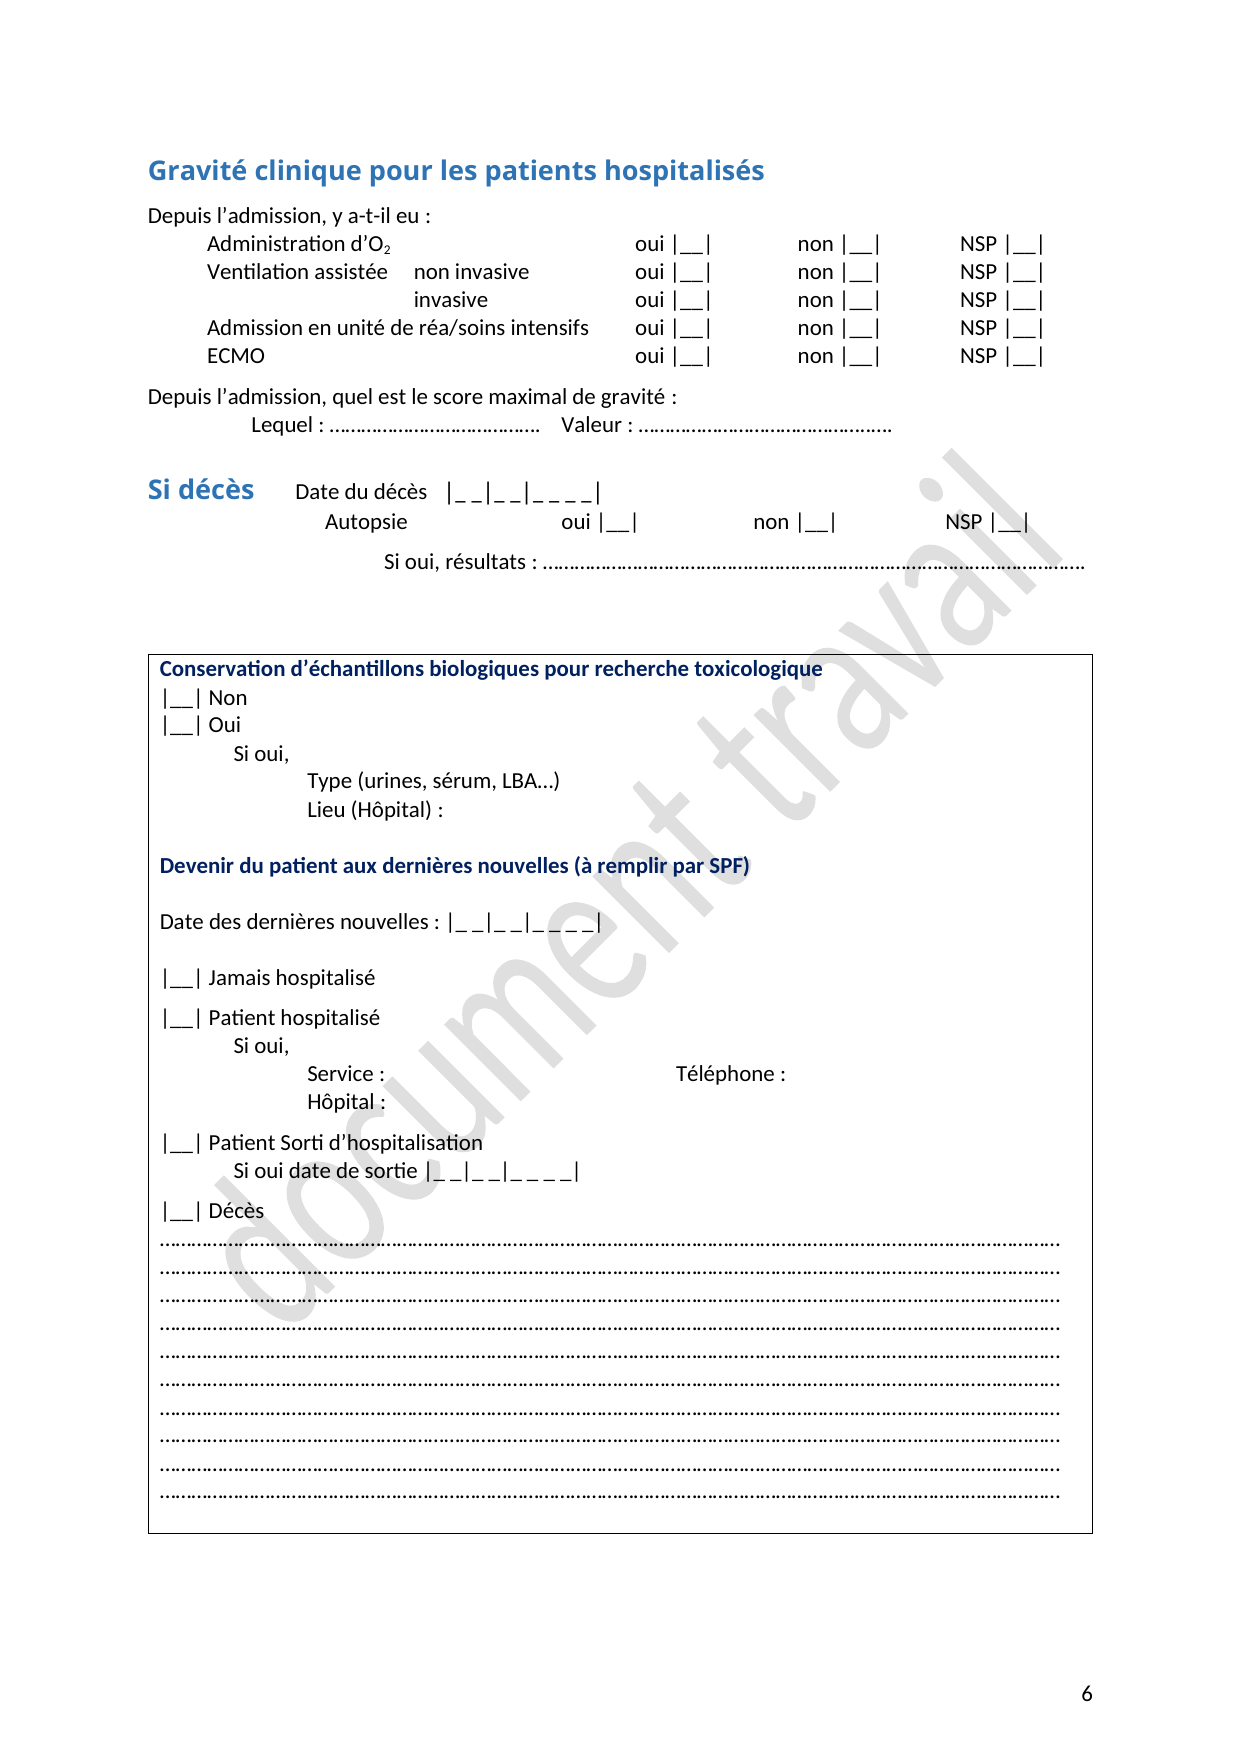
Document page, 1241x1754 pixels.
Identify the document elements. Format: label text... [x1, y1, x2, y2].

text Ventilation assistée non invasive oui |__| non |__| NSP |__| [207, 257, 1092, 285]
text Admission en unité de réa/soins intensifs oui |__| non |__| NSP |__| [207, 313, 1092, 341]
text Administration d’O2 oui |__| non |__| NSP |__| [207, 229, 1092, 257]
text Si oui, résultats : …………………………………………………………………………………………. [148, 547, 1092, 576]
table_header Conservation d’échantillons biologiques pour recherche toxicologique |__| Non |__| Oui Si oui, Type (urines, sérum, LBA…) Lieu (Hôpital) : Devenir du patient aux dernières nouvelles (à remplir par SPF) Date des dernières nouvelles : |_ _|_ _|_ _ _ _| |__| Jamais hospitalisé |__| Patient hospitalisé Si oui, Service : Téléphone : Hôpital : |__| Patient Sorti d’hospitalisation Si oui date de sortie |_ _|_ _|_ _ _ _| |__| Décès ……………………………………………………………………………………………………………………………………………………… ……………………………………………………………………………………………………………………………………………………… ……………………………………………………………………………………………………………………………………………………… ……………………………………………………………………………………………………………………………………………………… ……………………………………………………………………………………………………………………………………………………… ……………………………………………………………………………………………………………………………………………………… ……………………………………………………………………………………………………………………………………………………… ……………………………………………………………………………………………………………………………………………………… ……………………………………………………………………………………………………………………………………………………… ……………………………………………………………………………………………………………………………………………………… [149, 655, 1092, 1533]
text invasive oui |__| non |__| NSP |__| [207, 285, 1092, 313]
text Depuis l’admission, quel est le score maximal de gravité : [148, 382, 1092, 410]
text Depuis l’admission, y a-t-il eu : [148, 201, 1092, 229]
text Lequel : …………………………………. Valeur : ……………………………………..…. [148, 410, 1092, 438]
subtitle Si décès Date du décès |_ _|_ _|_ _ _ _| [148, 470, 1092, 507]
text ECMO oui |__| non |__| NSP |__| [207, 341, 1092, 369]
text Autopsie oui |__| non |__| NSP |__| [148, 507, 1092, 535]
subtitle Gravité clinique pour les patients hospitalisés [148, 152, 1092, 189]
